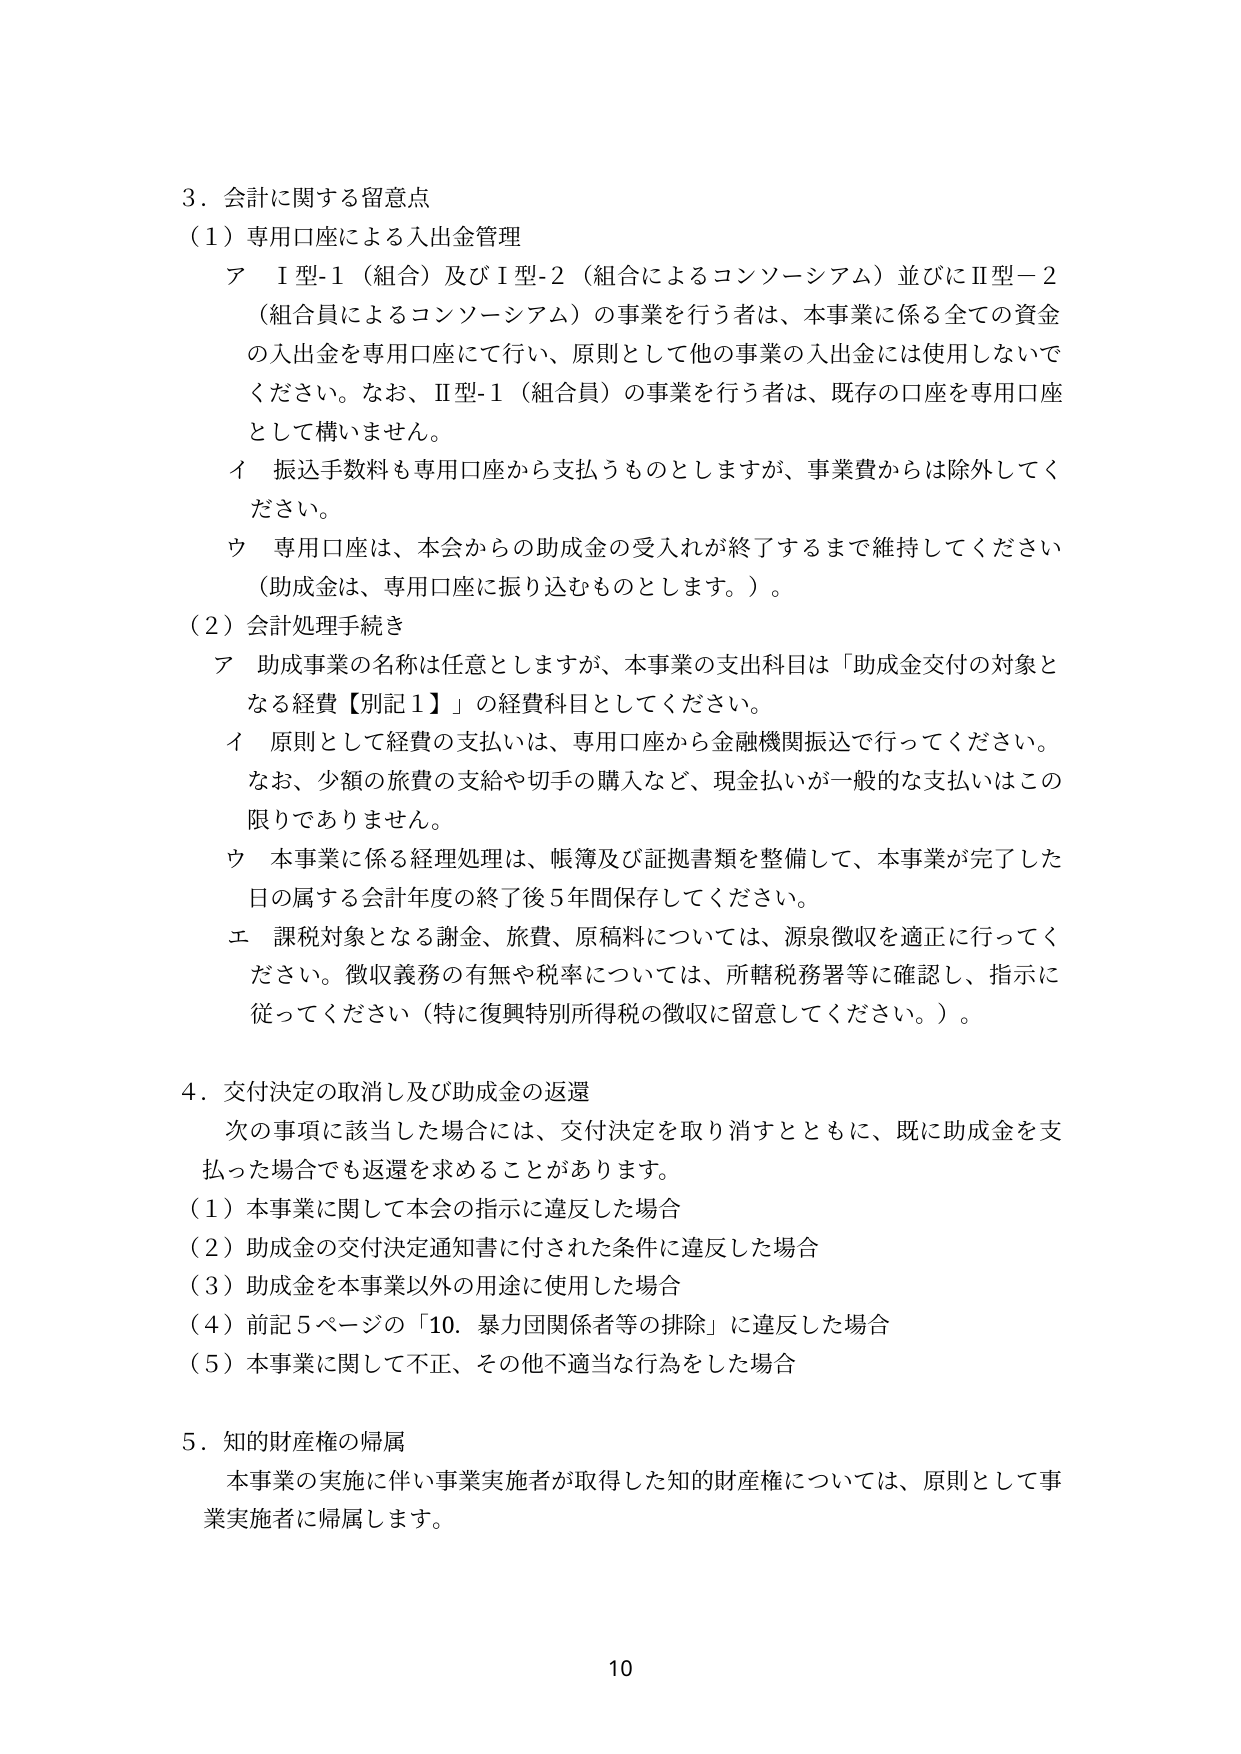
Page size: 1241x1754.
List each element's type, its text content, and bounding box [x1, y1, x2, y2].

text 次の事項に該当した場合には、交付決定を取り消すとともに、既に助成金を支払った場合でも返還を求めることがあります。 [202, 1110, 1063, 1188]
text （２）助成金の交付決定通知書に付された条件に違反した場合 [177, 1227, 1063, 1266]
text 本事業の実施に伴い事業実施者が取得した知的財産権については、原則として事業実施者に帰属します。 [203, 1460, 1063, 1537]
text （５）本事業に関して不正、その他不適当な行為をした場合 [177, 1343, 1063, 1382]
text ５．知的財産権の帰属 [177, 1421, 1063, 1460]
text エ 課税対象となる謝金、旅費、原稿料については、源泉徴収を適正に行ってください。徴収義務の有無や税率については、所轄税務署等に確認し、指示に従ってください（特に復興特別所得税の徴収に留意してください。）。 [227, 916, 1063, 1032]
text （１）専用口座による入出金管理 [177, 216, 1063, 255]
text ウ 本事業に係る経理処理は、帳簿及び証拠書類を整備して、本事業が完了した日の属する会計年度の終了後５年間保存してください。 [224, 838, 1063, 916]
text ア 助成事業の名称は任意としますが、本事業の支出科目は「助成金交付の対象となる経費【別記１】」の経費科目としてください。 [177, 644, 1063, 722]
text イ 原則として経費の支払いは、専用口座から金融機関振込で行ってください。なお、少額の旅費の支給や切手の購入など、現金払いが一般的な支払いはこの限りでありません。 [224, 722, 1063, 838]
text ア Ⅰ型-１（組合）及びⅠ型-２（組合によるコンソーシアム）並びにⅡ型－２（組合員によるコンソーシアム）の事業を行う者は、本事業に係る全ての資金の入出金を専用口座にて行い、原則として他の事業の入出金には使用しないでください。なお、Ⅱ型-１（組合員）の事業を行う者は、既存の口座を専用口座として構いません。 [177, 255, 1063, 449]
text （２）会計処理手続き [177, 605, 1063, 644]
text ４．交付決定の取消し及び助成金の返還 [177, 1071, 1063, 1110]
text （３）助成金を本事業以外の用途に使用した場合 [177, 1266, 1063, 1304]
text イ 振込手数料も専用口座から支払うものとしますが、事業費からは除外してください。 [227, 449, 1063, 527]
text （４）前記５ページの「10．暴力団関係者等の排除」に違反した場合 [177, 1304, 1063, 1343]
text ウ 専用口座は、本会からの助成金の受入れが終了するまで維持してください（助成金は、専用口座に振り込むものとします。）。 [177, 527, 1063, 605]
text ３．会計に関する留意点 [177, 178, 1063, 216]
text （１）本事業に関して本会の指示に違反した場合 [177, 1188, 1063, 1227]
